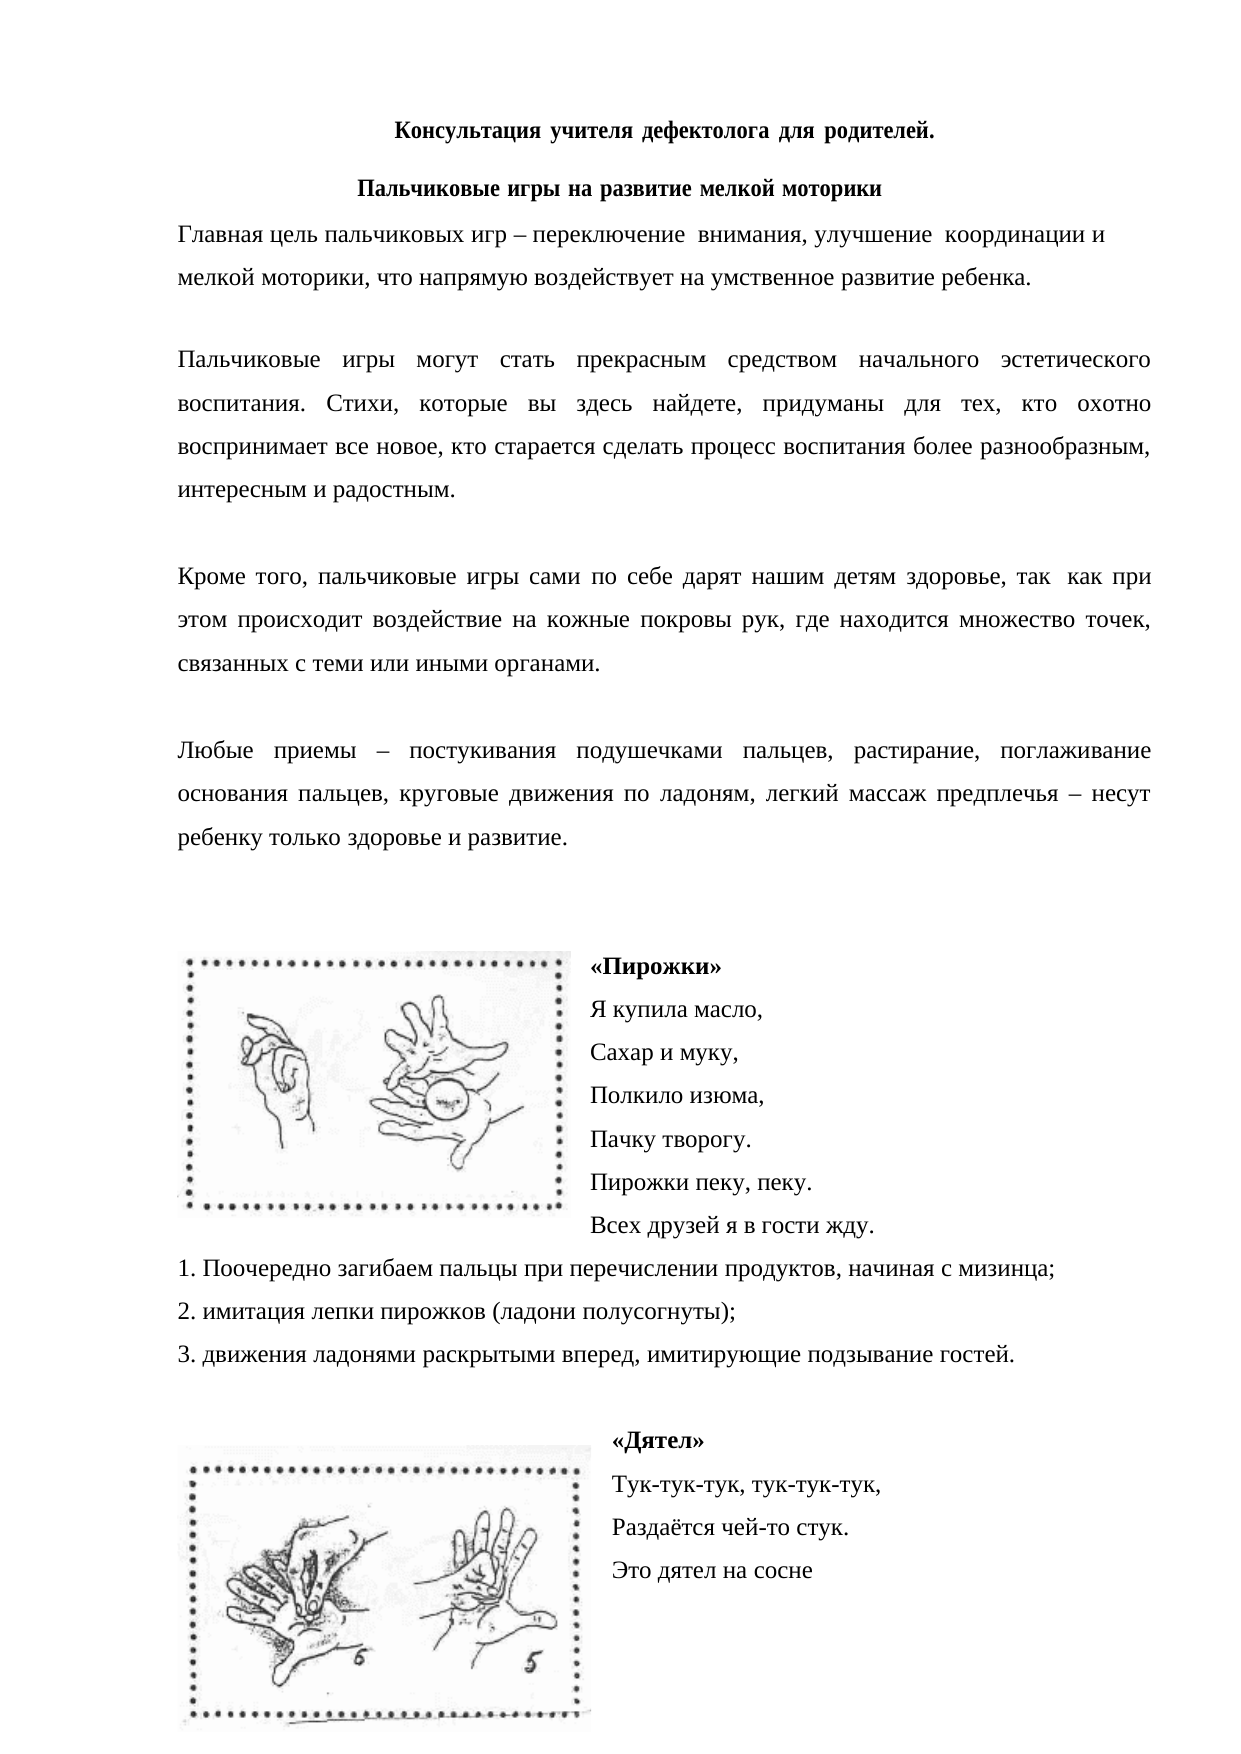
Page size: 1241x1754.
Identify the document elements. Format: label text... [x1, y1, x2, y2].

list Поочередно загибаем пальцы при перечислении продуктов, начиная с мизинца; [177, 1253, 1163, 1282]
text Тук-тук-тук, тук-тук-тук, Раздаётся чей-то стук. [612, 1469, 883, 1541]
text Главная цель пальчиковых игр – переключение внимания, улучшение координации и мелкой моторики, что напрямую воздействует на умственное развитие ребенка. [177, 219, 1163, 291]
list имитация лепки пирожков (ладони полусогнуты); [177, 1296, 1163, 1325]
picture [177, 1445, 592, 1732]
text Я купила масло, Сахар и муку, Полкило изюма, Пачку творогу. Пирожки пеку, пеку. [590, 994, 824, 1196]
subtitle «Пирожки» [590, 951, 1163, 980]
subtitle «Дятел» [612, 1426, 1163, 1454]
subtitle Консультация учителя дефектолога для родителей. [392, 115, 936, 144]
text Пальчиковые игры могут стать прекрасным средством начального эстетического воспитания. Стихи, которые вы здесь найдете, придуманы для тех, кто охотно воспринимает все новое, кто старается сделать процесс воспитания более разнообразным, интересным и радостным. [177, 344, 1151, 503]
text Всех друзей я в гости жду. [590, 1210, 1163, 1239]
text Это дятел на сосне [612, 1555, 1163, 1584]
text Любые приемы – постукивания подушечками пальцев, растирание, поглаживание основания пальцев, круговые движения по ладоням, легкий массаж предплечья – несут ребенку только здоровье и развитие. [177, 735, 1152, 850]
picture [177, 951, 571, 1218]
title Пальчиковые игры на развитие мелкой моторики [357, 173, 1163, 202]
list движения ладонями раскрытыми вперед, имитирующие подзывание гостей. [177, 1339, 1163, 1368]
text Кроме того, пальчиковые игры сами по себе дарят нашим детям здоровье, так как при этом происходит воздействие на кожные покровы рук, где находится множество точек, связанных с теми или иными органами. [177, 561, 1152, 676]
